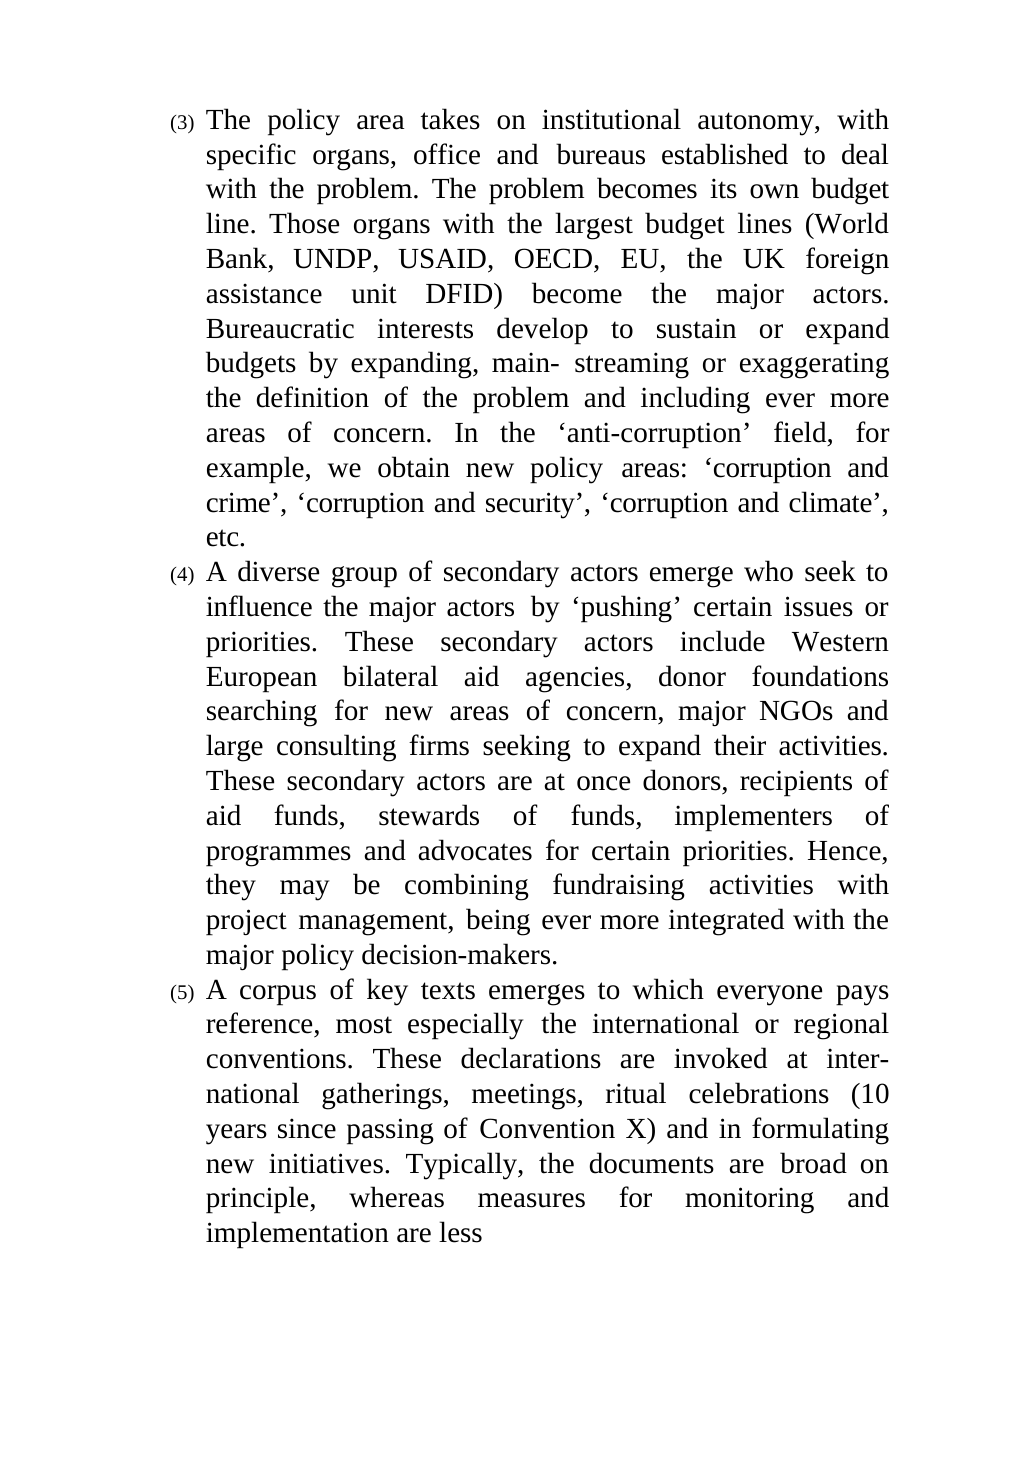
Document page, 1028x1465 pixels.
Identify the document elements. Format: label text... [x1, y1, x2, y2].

list The policy area takes on institutional autonomy, with specific organs, office and bureaus established to deal with the problem. The problem becomes its own budget line. Those organs with the largest budget lines (World Bank, UNDP, USAID, OECD, EU, the UK foreign assistance unit DFID) become the major actors. Bureaucratic interests develop to sustain or expand budgets by expanding, main- streaming or exaggerating the definition of the problem and including ever more areas of concern. In the ‘anti-corruption’ field, for example, we obtain new policy areas: ‘corruption and crime’, ‘corruption and security’, ‘corruption and climate’, etc. [170, 102, 889, 553]
list A diverse group of secondary actors emerge who seek to influence the major actors by ‘pushing’ certain issues or priorities. These secondary actors include Western European bilateral aid agencies, donor foundations searching for new areas of concern, major NGOs and large consulting firms seeking to expand their activities. These secondary actors are at once donors, recipients of aid funds, stewards of funds, implementers of programmes and advocates for certain priorities. Hence, they may be combining fundraising activities with project management, being ever more integrated with the major policy decision-makers. [170, 554, 889, 971]
list A corpus of key texts emerges to which everyone pays reference, most especially the international or regional conventions. These declarations are invoked at inter- national gatherings, meetings, ritual celebrations (10 years since passing of Convention X) and in formulating new initiatives. Typically, the documents are broad on principle, whereas measures for monitoring and implementation are less [170, 972, 889, 1249]
